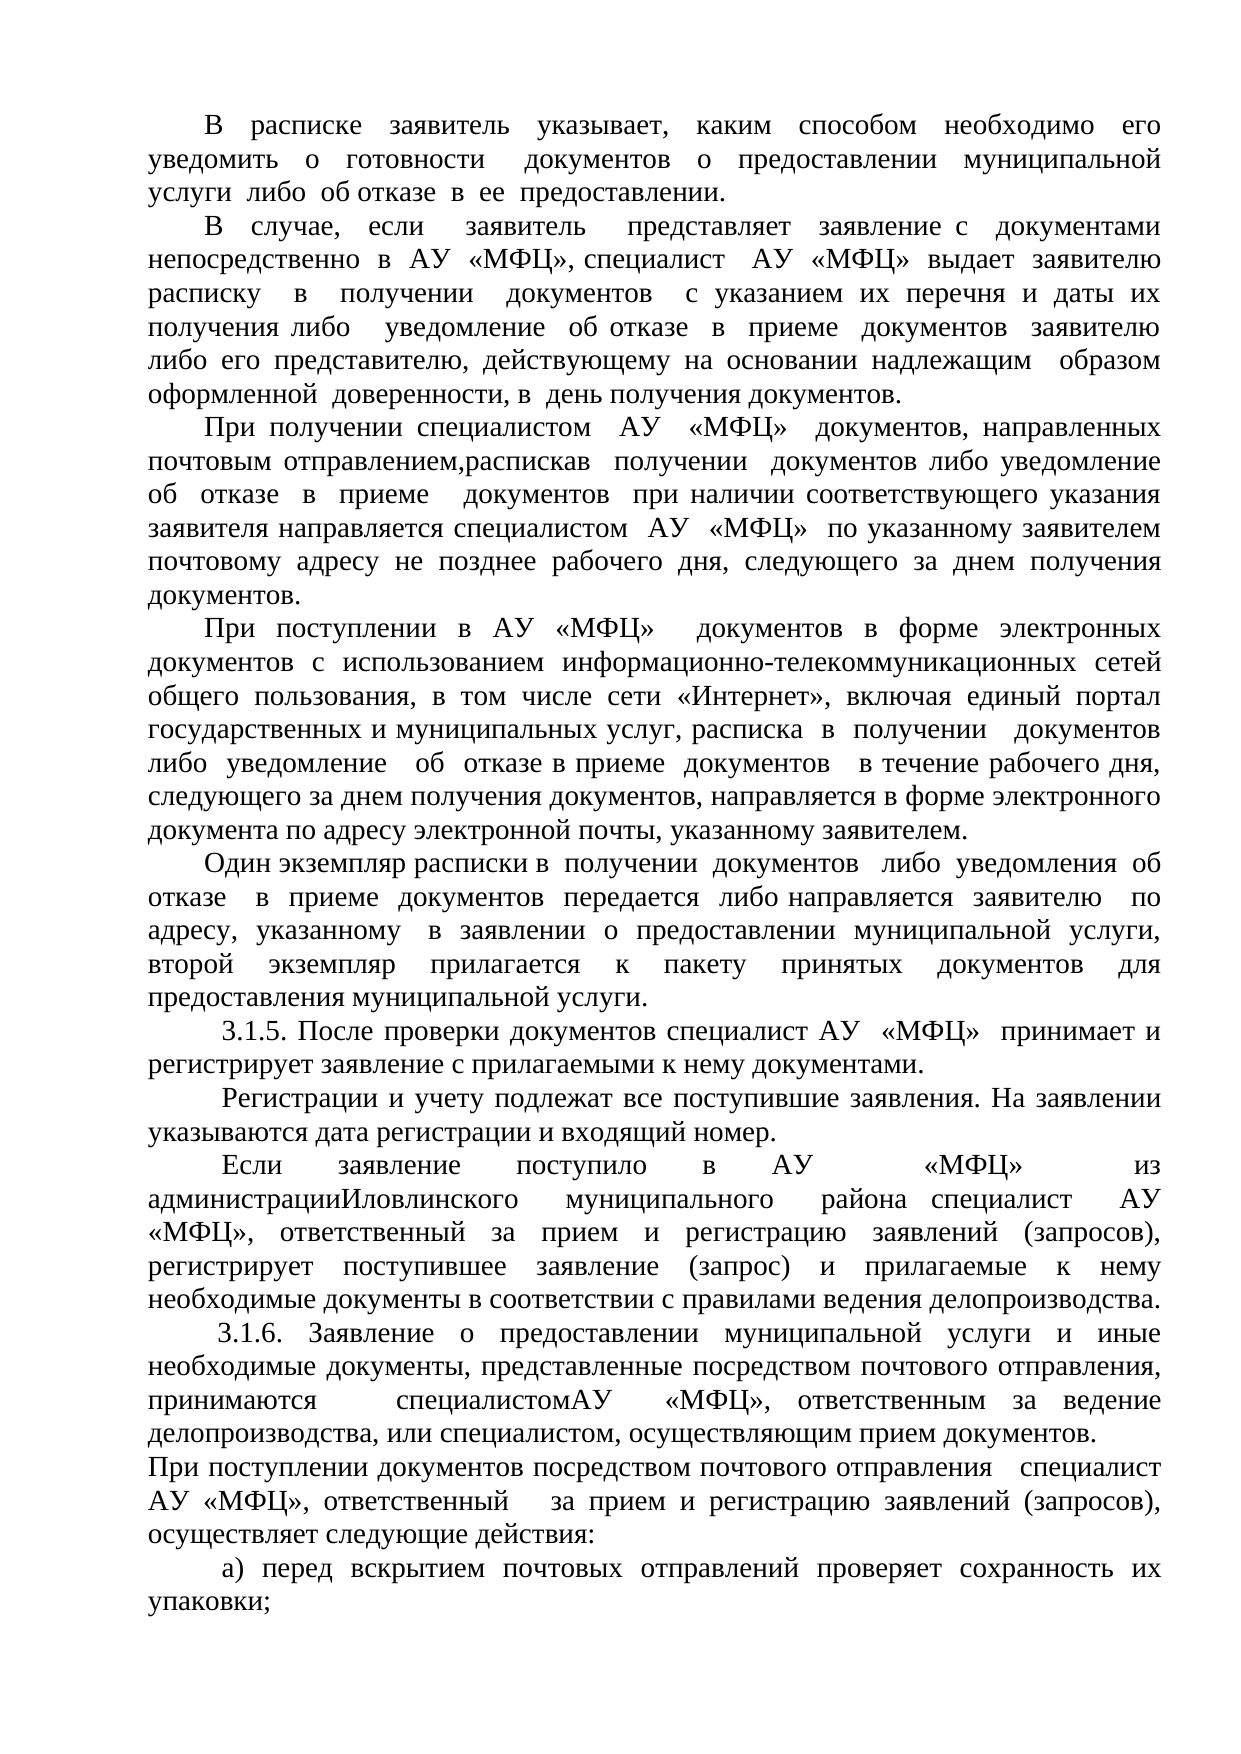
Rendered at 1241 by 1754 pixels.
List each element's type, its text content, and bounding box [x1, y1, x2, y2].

text а) перед вскрытием почтовых отправлений проверяет сохранность их упаковки; [148, 1550, 1162, 1617]
text Один экземпляр расписки в получении документов либо уведомления об отказе в приеме документов передается либо направляется заявителю по адресу, указанному в заявлении о предоставлении муниципальной услуги, второй экземпляр прилагается к пакету принятых документов для предоставления муниципальной услуги. [148, 845, 1162, 1013]
text Если заявление поступило в АУ «МФЦ» из администрацииИловлинского муниципального района специалист АУ «МФЦ», ответственный за прием и регистрацию заявлений (запросов), регистрирует поступившее заявление (запрос) и прилагаемые к нему необходимые документы в соответствии с правилами ведения делопроизводства. [148, 1147, 1162, 1315]
text При поступлении в АУ «МФЦ» документов в форме электронных документов с использованием информационно-телекоммуникационных сетей общего пользования, в том числе сети «Интернет», включая единый портал государственных и муниципальных услуг, расписка в получении документов либо уведомление об отказе в приеме документов в течение рабочего дня, следующего за днем получения документов, направляется в форме электронного документа по адресу электронной почты, указанному заявителем. [148, 611, 1162, 845]
text При получении специалистом АУ «МФЦ» документов, направленных почтовым отправлением,распискав получении документов либо уведомление об отказе в приеме документов при наличии соответствующего указания заявителя направляется специалистом АУ «МФЦ» по указанному заявителем почтовому адресу не позднее рабочего дня, следующего за днем получения документов. [148, 409, 1162, 611]
text В случае, если заявитель представляет заявление с документами непосредственно в АУ «МФЦ», специалист АУ «МФЦ» выдает заявителю расписку в получении документов с указанием их перечня и даты их получения либо уведомление об отказе в приеме документов заявителю либо его представителю, действующему на основании надлежащим образом оформленной доверенности, в день получения документов. [148, 208, 1162, 409]
text 3.1.5. После проверки документов специалист АУ «МФЦ» принимает и регистрирует заявление с прилагаемыми к нему документами. [148, 1013, 1162, 1080]
text При поступлении документов посредством почтового отправления специалист АУ «МФЦ», ответственный за прием и регистрацию заявлений (запросов), осуществляет следующие действия: [148, 1449, 1162, 1550]
text Регистрации и учету подлежат все поступившие заявления. На заявлении указываются дата регистрации и входящий номер. [148, 1080, 1162, 1147]
text В расписке заявитель указывает, каким способом необходимо его уведомить о готовности документов о предоставлении муниципальной услуги либо об отказе в ее предоставлении. [148, 107, 1162, 208]
text 3.1.6. Заявление о предоставлении муниципальной услуги и иные необходимые документы, представленные посредством почтового отправления, принимаются специалистомАУ «МФЦ», ответственным за ведение делопроизводства, или специалистом, осуществляющим прием документов. [148, 1315, 1162, 1449]
